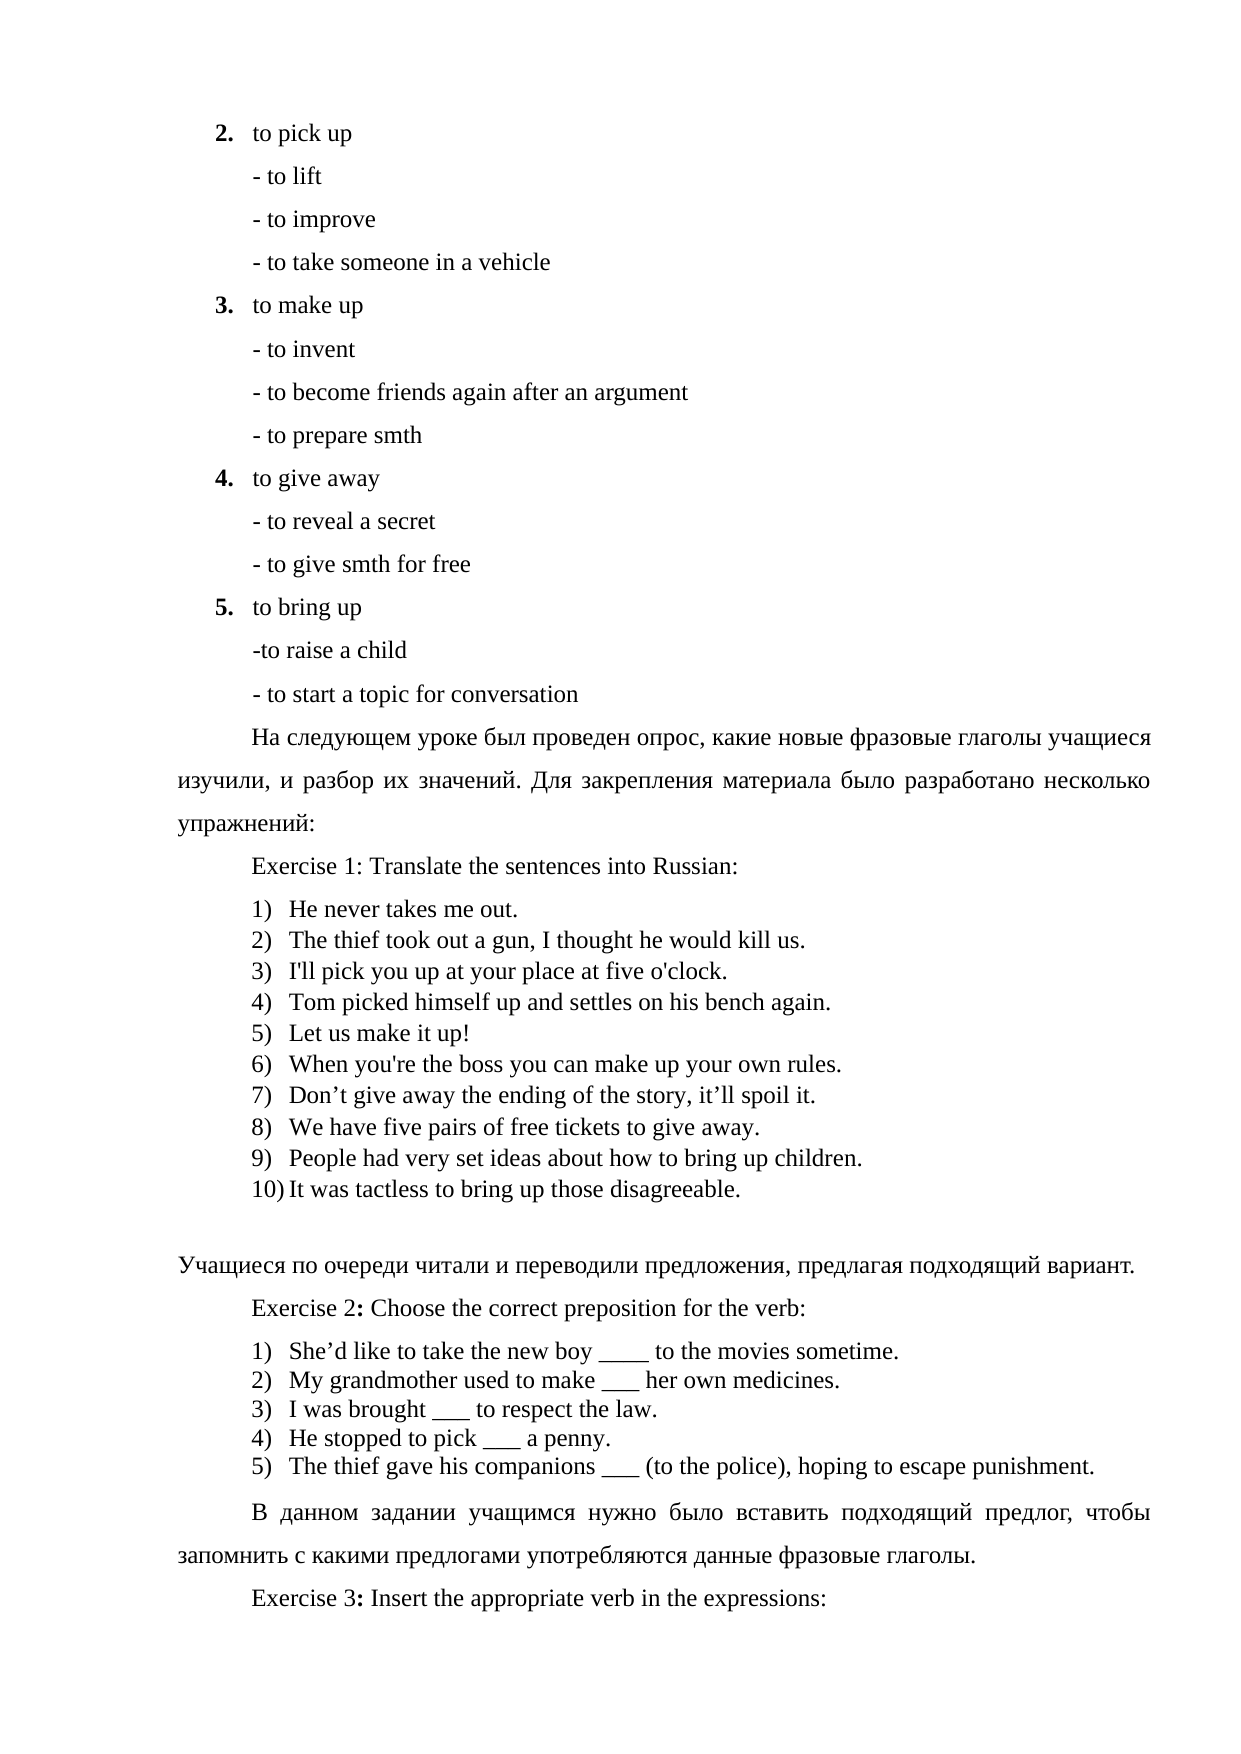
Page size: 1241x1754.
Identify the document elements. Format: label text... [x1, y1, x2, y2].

text - to invent [252, 334, 1152, 362]
list It was tactless to bring up those disagreeable. [251, 1174, 1152, 1202]
text На следующем уроке был проведен опрос, какие новые фразовые глаголы учащиеся изучили, и разбор их значений. Для закрепления материала было разработано несколько упражнений: [177, 722, 1152, 837]
list I was brought ___ to respect the law. [251, 1394, 1152, 1423]
list She’d like to take the new boy ____ to the movies sometime. [251, 1336, 1152, 1365]
text - to lift [252, 161, 1152, 190]
list I'll pick you up at your place at five o'clock. [251, 956, 1152, 985]
list Let us make it up! [251, 1018, 1152, 1047]
text - to start a topic for conversation [252, 679, 1152, 707]
text - to take someone in a vehicle [252, 247, 1152, 276]
text - to give smth for free [252, 549, 1152, 578]
list to make up [215, 291, 1152, 319]
list He stopped to pick ___ a penny. [251, 1423, 1152, 1451]
list My grandmother used to make ___ her own medicines. [251, 1365, 1152, 1394]
list He never takes me out. [251, 894, 1152, 923]
list When you're the boss you can make up your own rules. [251, 1049, 1152, 1078]
text Учащиеся по очереди читали и переводили предложения, предлагая подходящий вариант. [177, 1250, 1152, 1279]
list People had very set ideas about how to bring up children. [251, 1143, 1152, 1171]
text Exercise 1: Translate the sentences into Russian: [177, 851, 1152, 880]
text - to improve [252, 204, 1152, 233]
list The thief took out a gun, I thought he would kill us. [251, 925, 1152, 954]
text Exercise 3: Insert the appropriate verb in the expressions: [251, 1583, 1152, 1612]
list Tom picked himself up and settles on his bench again. [251, 987, 1152, 1016]
text - to prepare smth [252, 420, 1152, 449]
text Exercise 2: Сhoose the correct preposition for the verb: [177, 1293, 1152, 1322]
list We have five pairs of free tickets to give away. [251, 1112, 1152, 1140]
text В данном задании учащимся нужно было вставить подходящий предлог, чтобы запомнить с какими предлогами употребляются данные фразовые глаголы. [177, 1497, 1152, 1569]
list to give away [215, 463, 1152, 492]
list to bring up [215, 592, 1152, 621]
list to pick up [215, 118, 1152, 147]
text - to reveal a secret [252, 506, 1152, 535]
list The thief gave his companions ___ (to the police), hoping to escape punishment. [251, 1451, 1152, 1480]
text -to raise a child [252, 636, 1152, 664]
text - to become friends again after an argument [252, 377, 1152, 406]
list Don’t give away the ending of the story, it’ll spoil it. [251, 1081, 1152, 1109]
